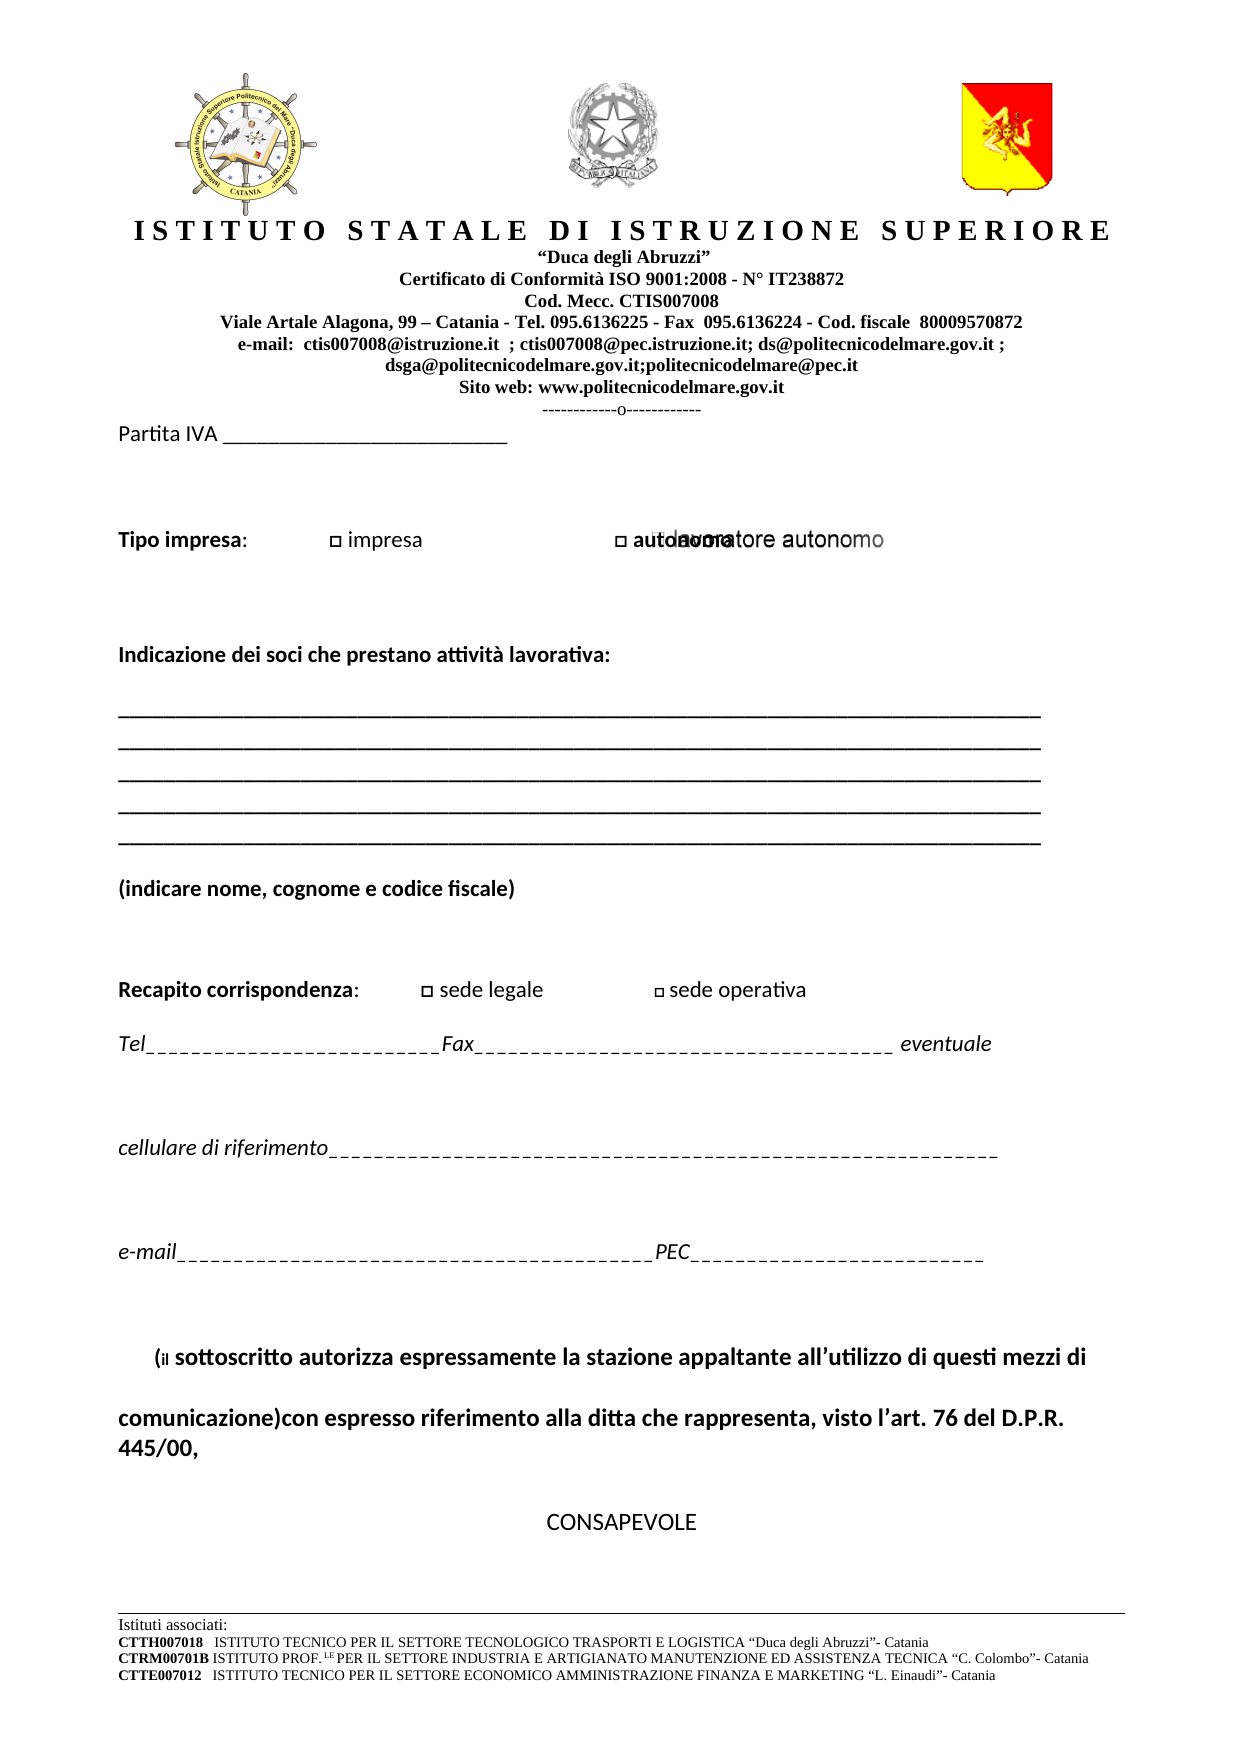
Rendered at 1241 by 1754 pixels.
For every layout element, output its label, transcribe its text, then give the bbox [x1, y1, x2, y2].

text _________________________________________________________________________________ [118, 789, 1125, 817]
text e-mail__________________________________________PEC__________________________ [118, 1237, 1125, 1265]
text cellulare di riferimento___________________________________________________________ [118, 1133, 1125, 1161]
text Recapito corrispondenza: □ sede legale □ sede operativa [118, 975, 1125, 1003]
text Partita IVA _________________________ [118, 419, 650, 447]
picture [174, 73, 317, 216]
text _________________________________________________________________________________ [118, 821, 1125, 849]
text CONSAPEVOLE [118, 1506, 1125, 1537]
text (il sottoscritto autorizza espressamente la stazione appaltante all’utilizzo di questi mezzi di [118, 1341, 1123, 1371]
text Indicazione dei soci che prestano attività lavorativa: [118, 640, 1125, 668]
text Tel__________________________Fax_____________________________________ eventuale [118, 1029, 1125, 1057]
text Tipo impresa: □ impresa □ autonomo [118, 525, 1125, 553]
text _________________________________________________________________________________ [118, 757, 1125, 785]
picture [961, 83, 1053, 196]
text _________________________________________________________________________________ [118, 725, 1125, 753]
text _________________________________________________________________________________ [118, 693, 1125, 721]
text comunicazione)con espresso riferimento alla ditta che rappresenta, visto l’art. 76 del D.P.R. 445/00, [118, 1402, 1125, 1463]
text (indicare nome, cognome e codice fiscale) [118, 874, 1125, 902]
